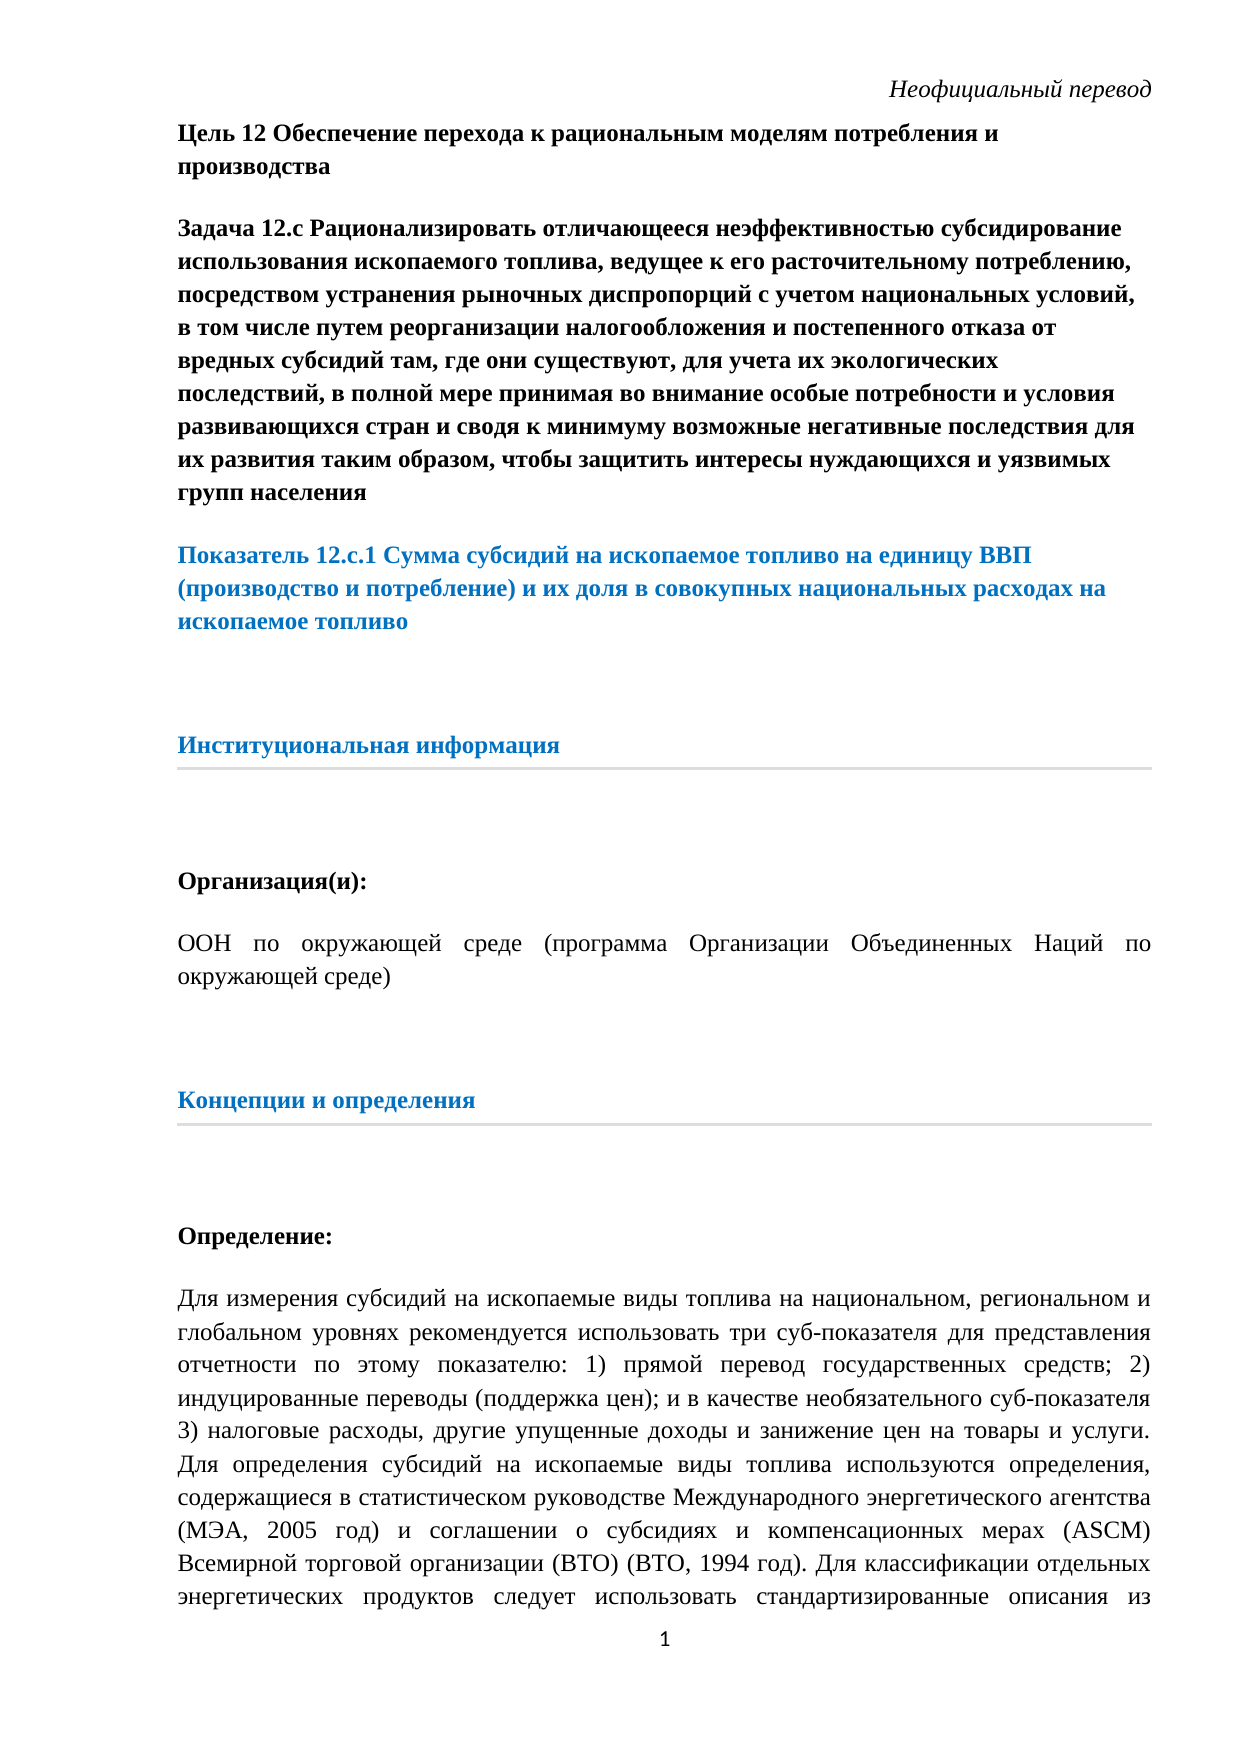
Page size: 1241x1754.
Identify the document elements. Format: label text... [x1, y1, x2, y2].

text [177, 1283, 1152, 1609]
text ООН по окружающей среде (программа Организации Объединенных Наций по окружающей среде) [177, 928, 1152, 990]
text Определение: [177, 1221, 1152, 1250]
text Институциональная информация [177, 730, 1152, 767]
text Цель 12 Обеспечение перехода к рациональным моделям потребления и производства [177, 118, 1152, 180]
text Задача 12.c Рационализировать отличающееся неэффективностью субсидирование использования ископаемого топлива, ведущее к его расточительному потреблению, посредством устранения рыночных диспропорций с учетом национальных условий, в том числе путем реорганизации налогообложения и постепенного отказа от вредных субсидий там, где они существуют, для учета их экологических последствий, в полной мере принимая во внимание особые потребности и условия развивающихся стран и сводя к минимуму возможные негативные последствия для их развития таким образом, чтобы защитить интересы нуждающихся и уязвимых групп населения [177, 213, 1152, 506]
text Показатель 12.c.1 Сумма субсидий на ископаемое топливо на единицу ВВП (производство и потребление) и их доля в совокупных национальных расходах на ископаемое топливо [177, 540, 1152, 634]
text Организация(и): [177, 866, 1152, 895]
text Концепции и определения [177, 1086, 1152, 1123]
